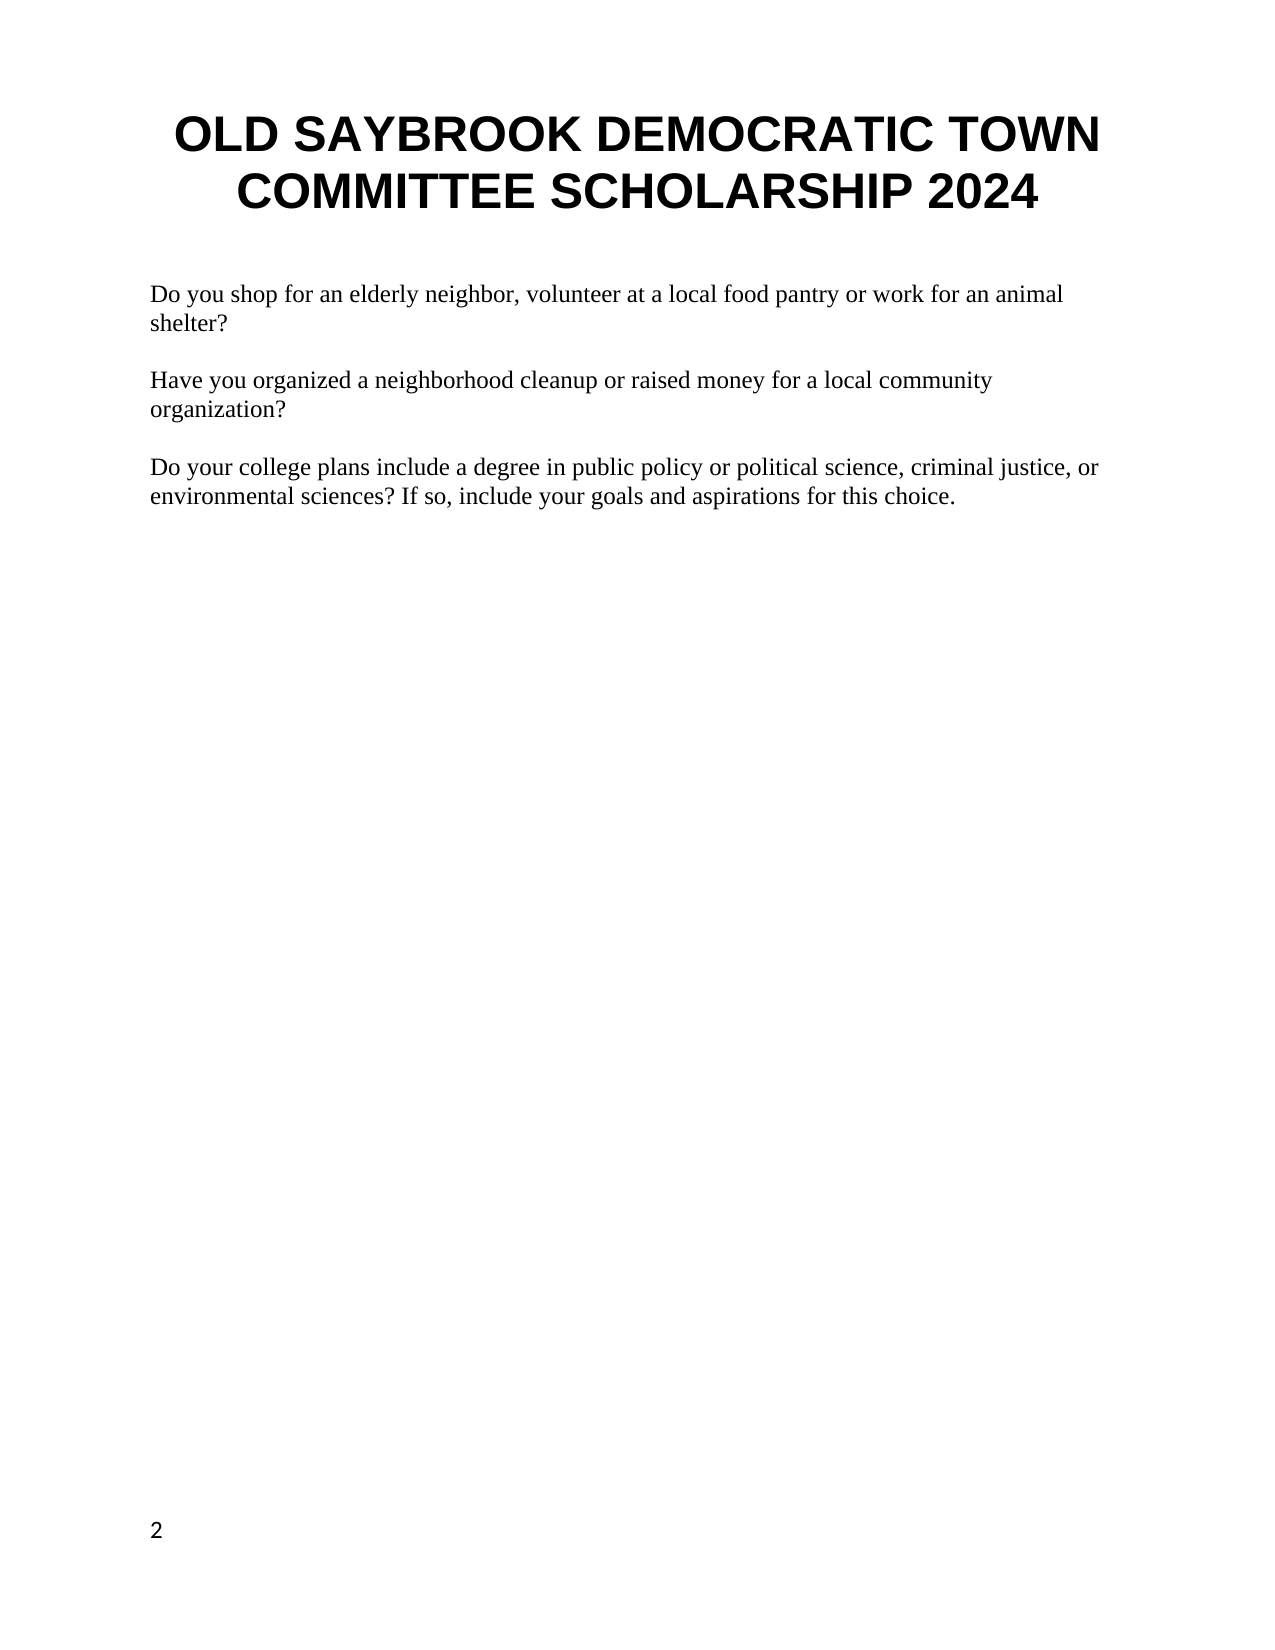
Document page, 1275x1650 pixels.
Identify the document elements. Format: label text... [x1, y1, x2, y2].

text Have you organized a neighborhood cleanup or raised money for a local community organization? [150, 366, 1125, 423]
text Do you shop for an elderly neighbor, volunteer at a local food pantry or work for an animal shelter? [150, 279, 1125, 336]
text Do your college plans include a degree in public policy or political science, criminal justice, or environmental sciences? If so, include your goals and aspirations for this choice. [150, 452, 1125, 510]
